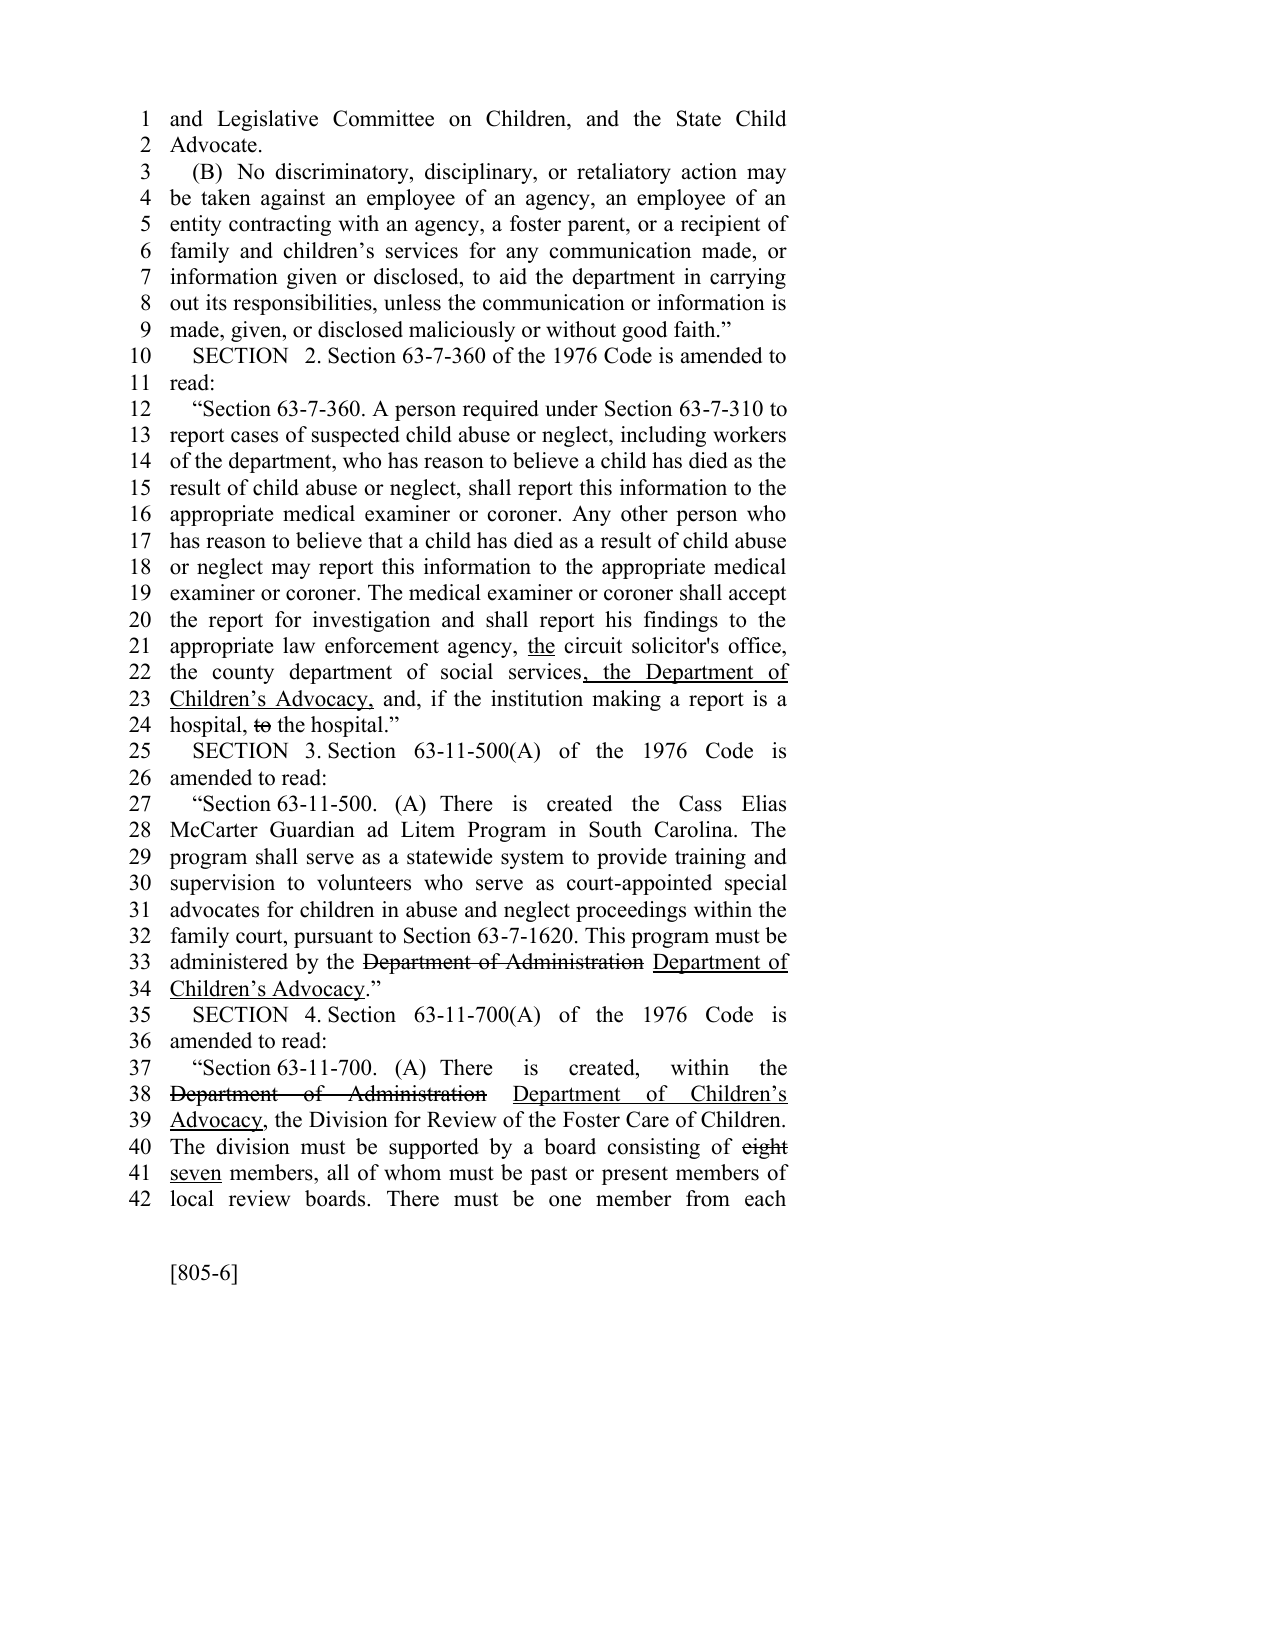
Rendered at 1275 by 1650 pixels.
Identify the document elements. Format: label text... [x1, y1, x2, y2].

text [169, 1054, 787, 1212]
text SECTION 4. Section 63-11-700(A) of the 1976 Code is amended to read: [169, 1001, 787, 1054]
text (B) No discriminatory, disciplinary, or retaliatory action may be taken against an employee of an agency, an employee of an entity contracting with an agency, a foster parent, or a recipient of family and children’s services for any communication made, or information given or disclosed, to aid the department in carrying out its responsibilities, unless the communication or information is made, given, or disclosed maliciously or without good faith.” [169, 158, 787, 342]
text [169, 105, 787, 158]
text “Section 63-11-500. (A) There is created the Cass Elias McCarter Guardian ad Litem Program in South Carolina. The program shall serve as a statewide system to provide training and supervision to volunteers who serve as court-appointed special advocates for children in abuse and neglect proceedings within the family court, pursuant to Section 63-7-1620. This program must be administered by the Department of Administration Department of Children’s Advocacy.” [169, 790, 787, 1001]
text “Section 63-7-360. A person required under Section 63-7-310 to report cases of suspected child abuse or neglect, including workers of the department, who has reason to believe a child has died as the result of child abuse or neglect, shall report this information to the appropriate medical examiner or coroner. Any other person who has reason to believe that a child has died as a result of child abuse or neglect may report this information to the appropriate medical examiner or coroner. The medical examiner or coroner shall accept the report for investigation and shall report his findings to the appropriate law enforcement agency, the circuit solicitor's office, the county department of social services, the Department of Children’s Advocacy, and, if the institution making a report is a hospital, to the hospital.” [169, 395, 787, 737]
text SECTION 3. Section 63-11-500(A) of the 1976 Code is amended to read: [169, 737, 787, 790]
text SECTION 2. Section 63-7-360 of the 1976 Code is amended to read: [169, 342, 787, 395]
